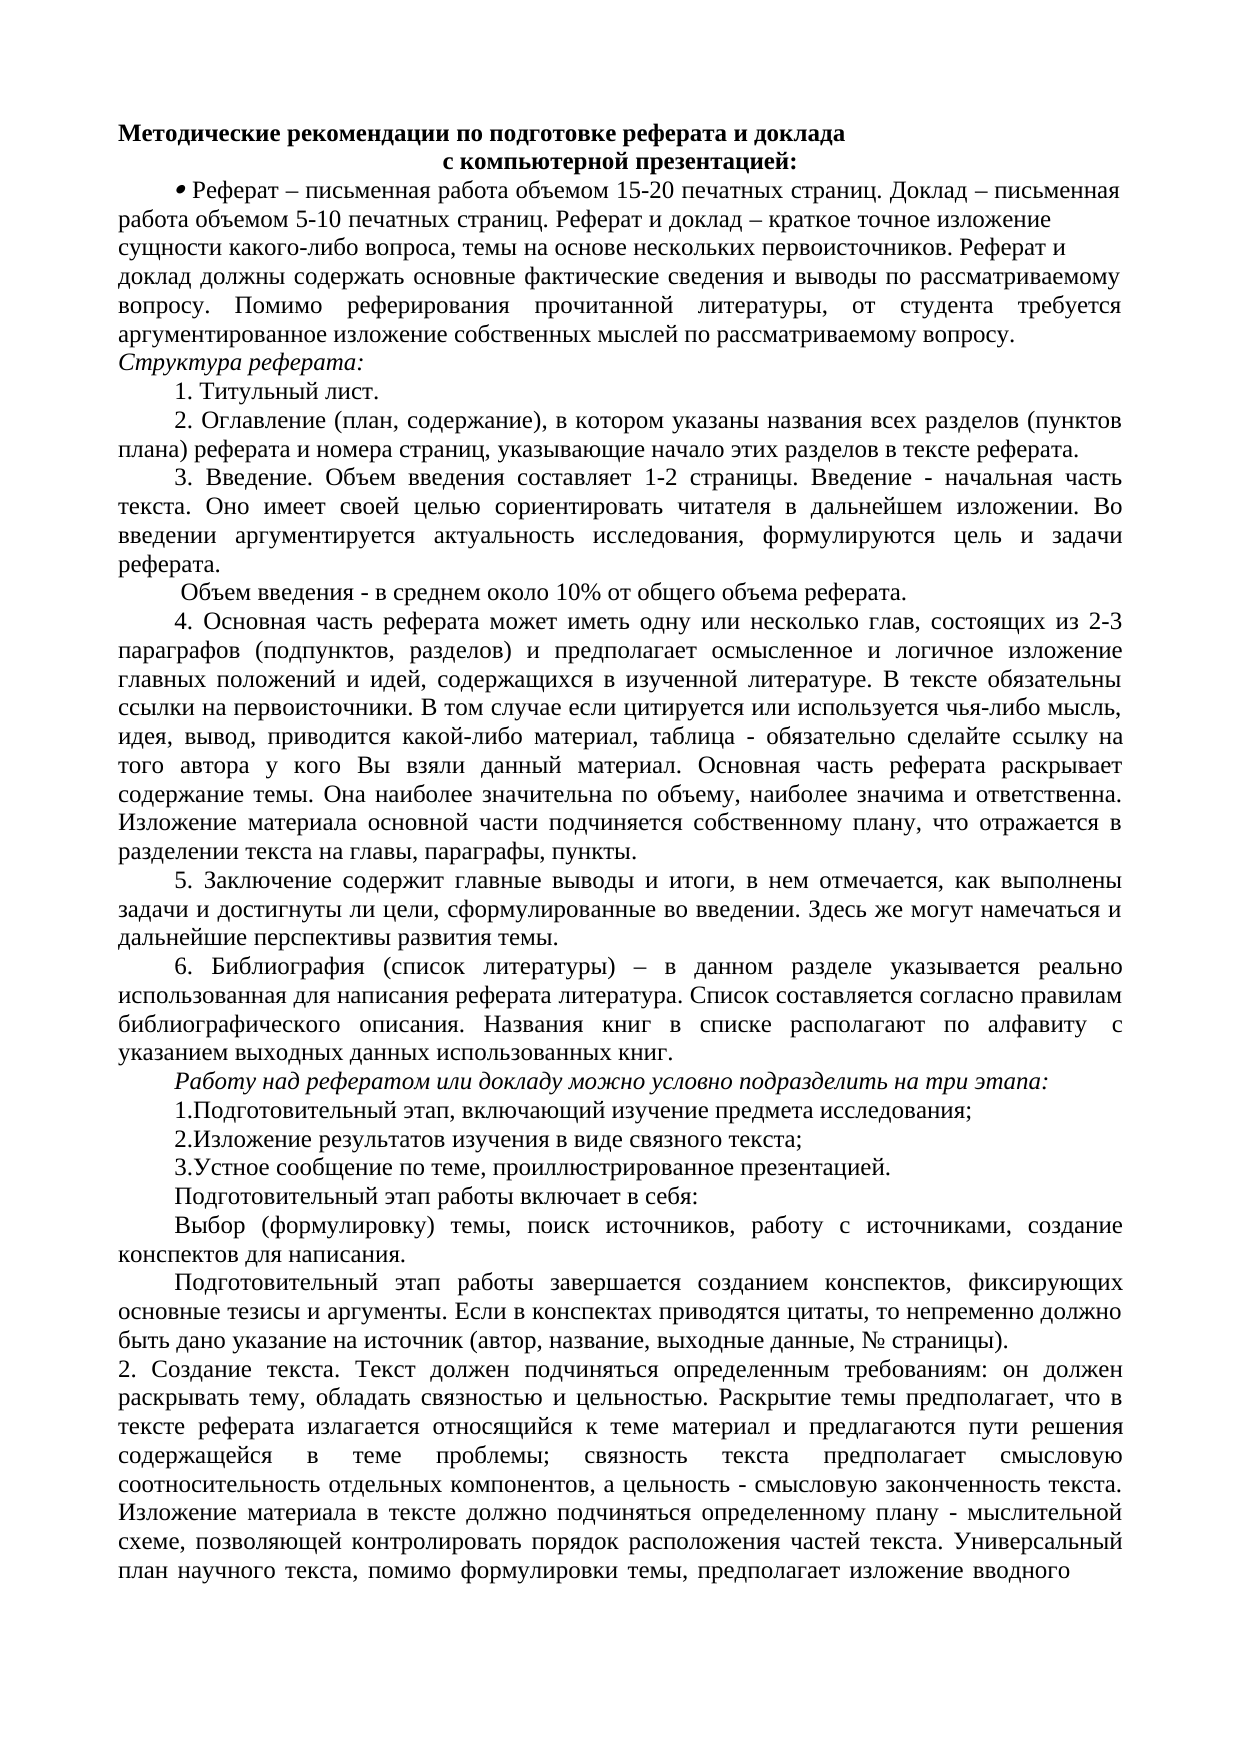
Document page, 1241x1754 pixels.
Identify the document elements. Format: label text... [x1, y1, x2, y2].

list Реферат – письменная работа объемом 15-20 печатных страниц. Доклад – письменная работа объемом 5-10 печатных страниц. Реферат и доклад – краткое точное изложение сущности какого-либо вопроса, темы на основе нескольких первоисточников. Реферат и доклад должны содержать основные фактические сведения и выводы по рассматриваемому вопросу. Помимо реферирования прочитанной литературы, от студента требуется аргументированное изложение собственных мыслей по рассматриваемому вопросу. Структура реферата: [118, 175, 1123, 376]
text Подготовительный этап работы завершается созданием конспектов, фиксирующих основные тезисы и аргументы. Если в конспектах приводятся цитаты, то непременно должно быть дано указание на источник (автор, название, выходные данные, № страницы). [118, 1267, 1123, 1354]
text с компьютерной презентацией: [442, 146, 1159, 175]
list Основная часть реферата может иметь одну или несколько глав, состоящих из 2-3 параграфов (подпунктов, разделов) и предполагает осмысленное и логичное изложение главных положений и идей, содержащихся в изученной литературе. В тексте обязательны ссылки на первоисточники. В том случае если цитируется или используется чья-либо мысль, идея, вывод, приводится какой-либо материал, таблица - обязательно сделайте ссылку на того автора у кого Вы взяли данный материал. Основная часть реферата раскрывает содержание темы. Она наиболее значительна по объему, наиболее значима и ответственна. Изложение материала основной части подчиняется собственному плану, что отражается в разделении текста на главы, параграфы, пункты. [118, 606, 1123, 865]
list Создание текста. Текст должен подчиняться определенным требованиям: он должен раскрывать тему, обладать связностью и цельностью. Раскрытие темы предполагает, что в тексте реферата излагается относящийся к теме материал и предлагаются пути решения содержащейся в теме проблемы; связность текста предполагает смысловую соотносительность отдельных компонентов, а цельность - смысловую законченность текста. Изложение материала в тексте должно подчиняться определенному плану - мыслительной схеме, позволяющей контролировать порядок расположения частей текста. Универсальный план научного текста, помимо формулировки темы, предполагает изложение вводного [118, 1354, 1123, 1584]
text 3.Устное сообщение по теме, проиллюстрированное презентацией. Подготовительный этап работы включает в себя: [174, 1152, 894, 1210]
list Введение. Объем введения составляет 1-2 страницы. Введение - начальная часть текста. Оно имеет своей целью сориентировать читателя в дальнейшем изложении. Во введении аргументируется актуальность исследования, формулируются цель и задачи реферата. [118, 462, 1123, 577]
list Заключение содержит главные выводы и итоги, в нем отмечается, как выполнены задачи и достигнуты ли цели, сформулированные во введении. Здесь же могут намечаться и дальнейшие перспективы развития темы. [118, 865, 1123, 951]
text Объем введения - в среднем около 10% от общего объема реферата. [180, 577, 1159, 606]
list Библиография (список литературы) – в данном разделе указывается реально использованная для написания реферата литература. Список составляется согласно правилам библиографического описания. Названия книг в списке располагают по алфавиту с указанием выходных данных использованных книг. [118, 951, 1123, 1066]
list Оглавление (план, содержание), в котором указаны названия всех разделов (пунктов плана) реферата и номера страниц, указывающие начало этих разделов в тексте реферата. [118, 405, 1123, 462]
text Выбор (формулировку) темы, поиск источников, работу с источниками, создание конспектов для написания. [118, 1210, 1123, 1267]
list Титульный лист. [174, 376, 1159, 405]
text Работу над рефератом или докладу можно условно подразделить на три этапа: 1.Подготовительный этап, включающий изучение предмета исследования; 2.Изложение результатов изучения в виде связного текста; [174, 1066, 1052, 1152]
subtitle Методические рекомендации по подготовке реферата и доклада [118, 118, 1159, 146]
